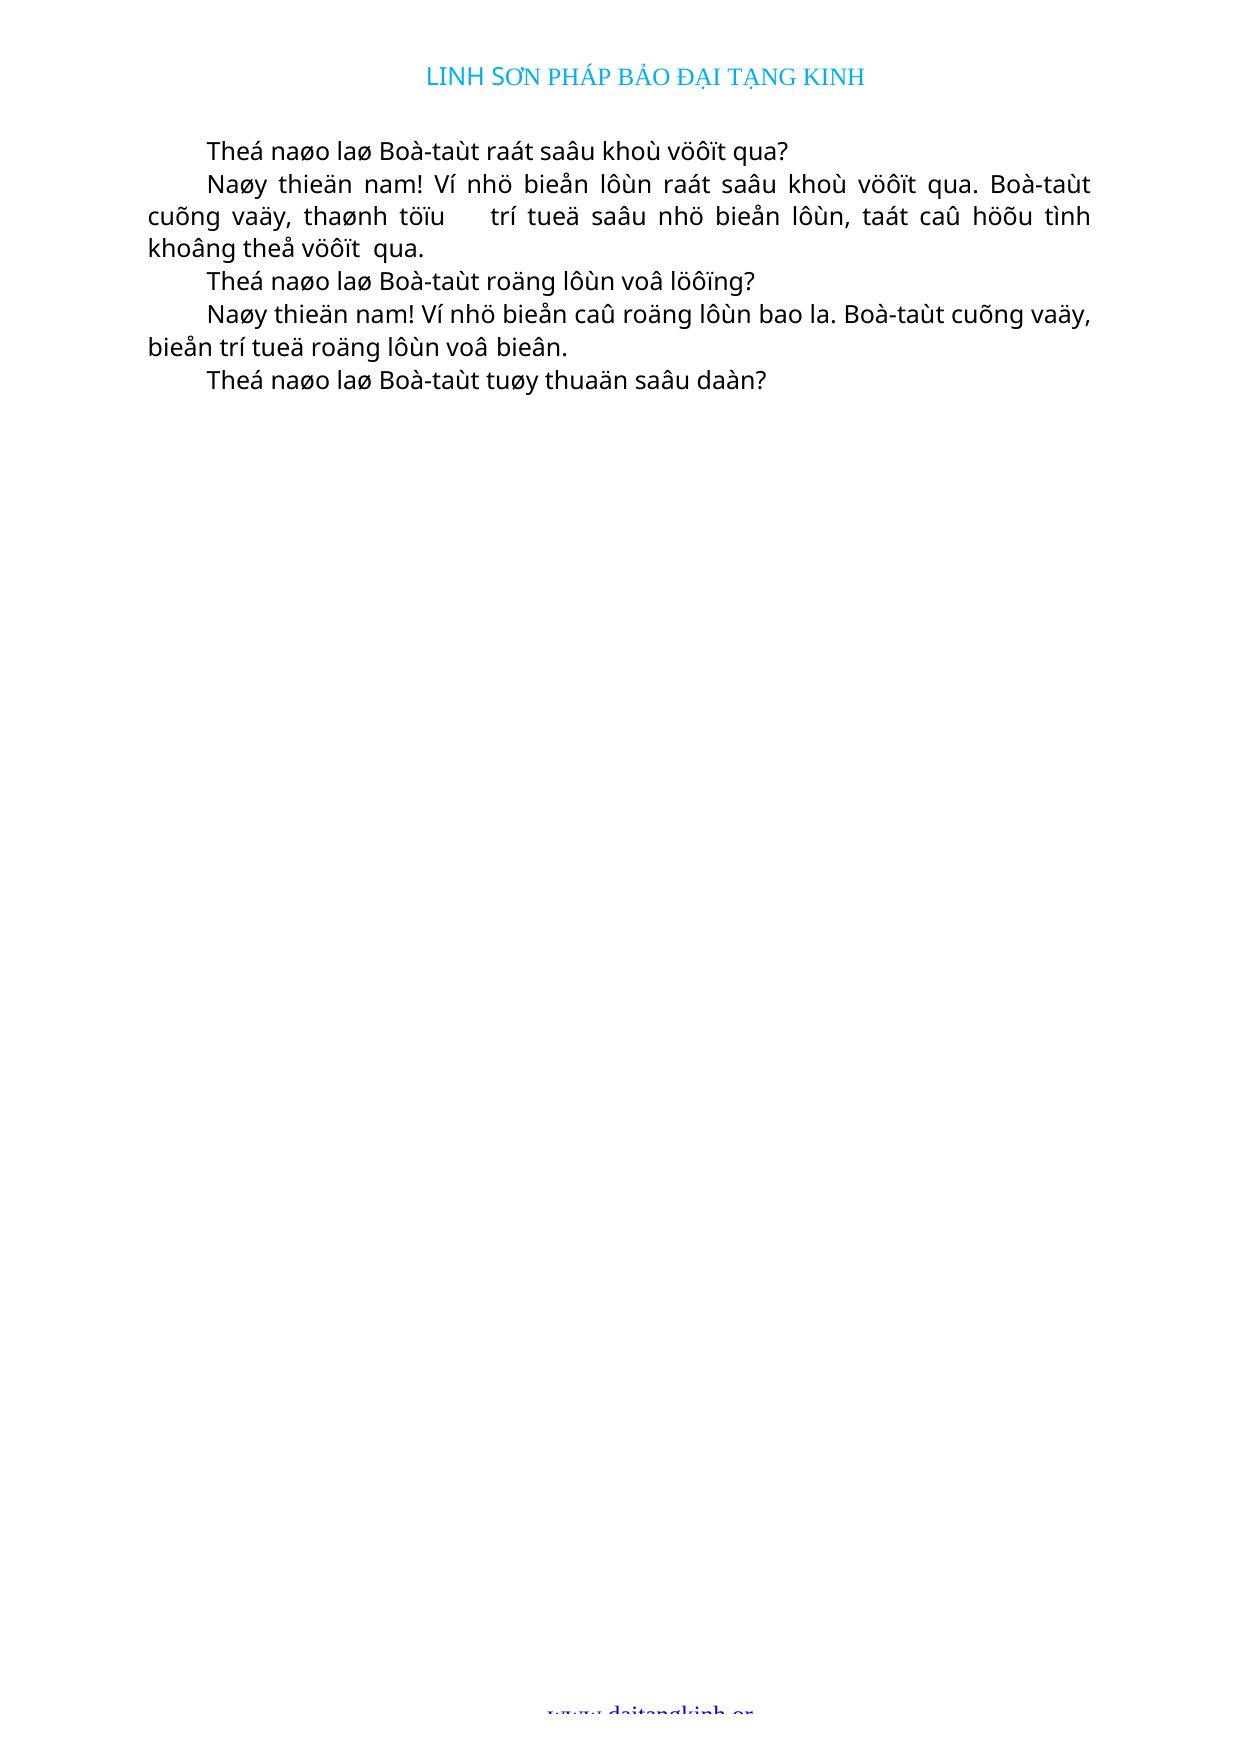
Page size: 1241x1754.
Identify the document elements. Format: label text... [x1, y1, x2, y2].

text Naøy thieän nam! Ví nhö bieån lôùn raát saâu khoù vöôït qua. Boà-taùt cuõng vaäy, thaønh töïu trí tueä saâu nhö bieån lôùn, taát caû höõu tình khoâng theå vöôït qua. [147, 167, 1092, 265]
text Theá naøo laø Boà-taùt tuøy thuaän saâu daàn? [206, 364, 1105, 396]
text Naøy thieän nam! Ví nhö bieån caû roäng lôùn bao la. Boà-taùt cuõng vaäy, bieån trí tueä roäng lôùn voâ bieân. [147, 297, 1093, 364]
text Theá naøo laø Boà-taùt raát saâu khoù vöôït qua? [206, 135, 1105, 167]
text Theá naøo laø Boà-taùt roäng lôùn voâ löôïng? [206, 265, 1105, 297]
